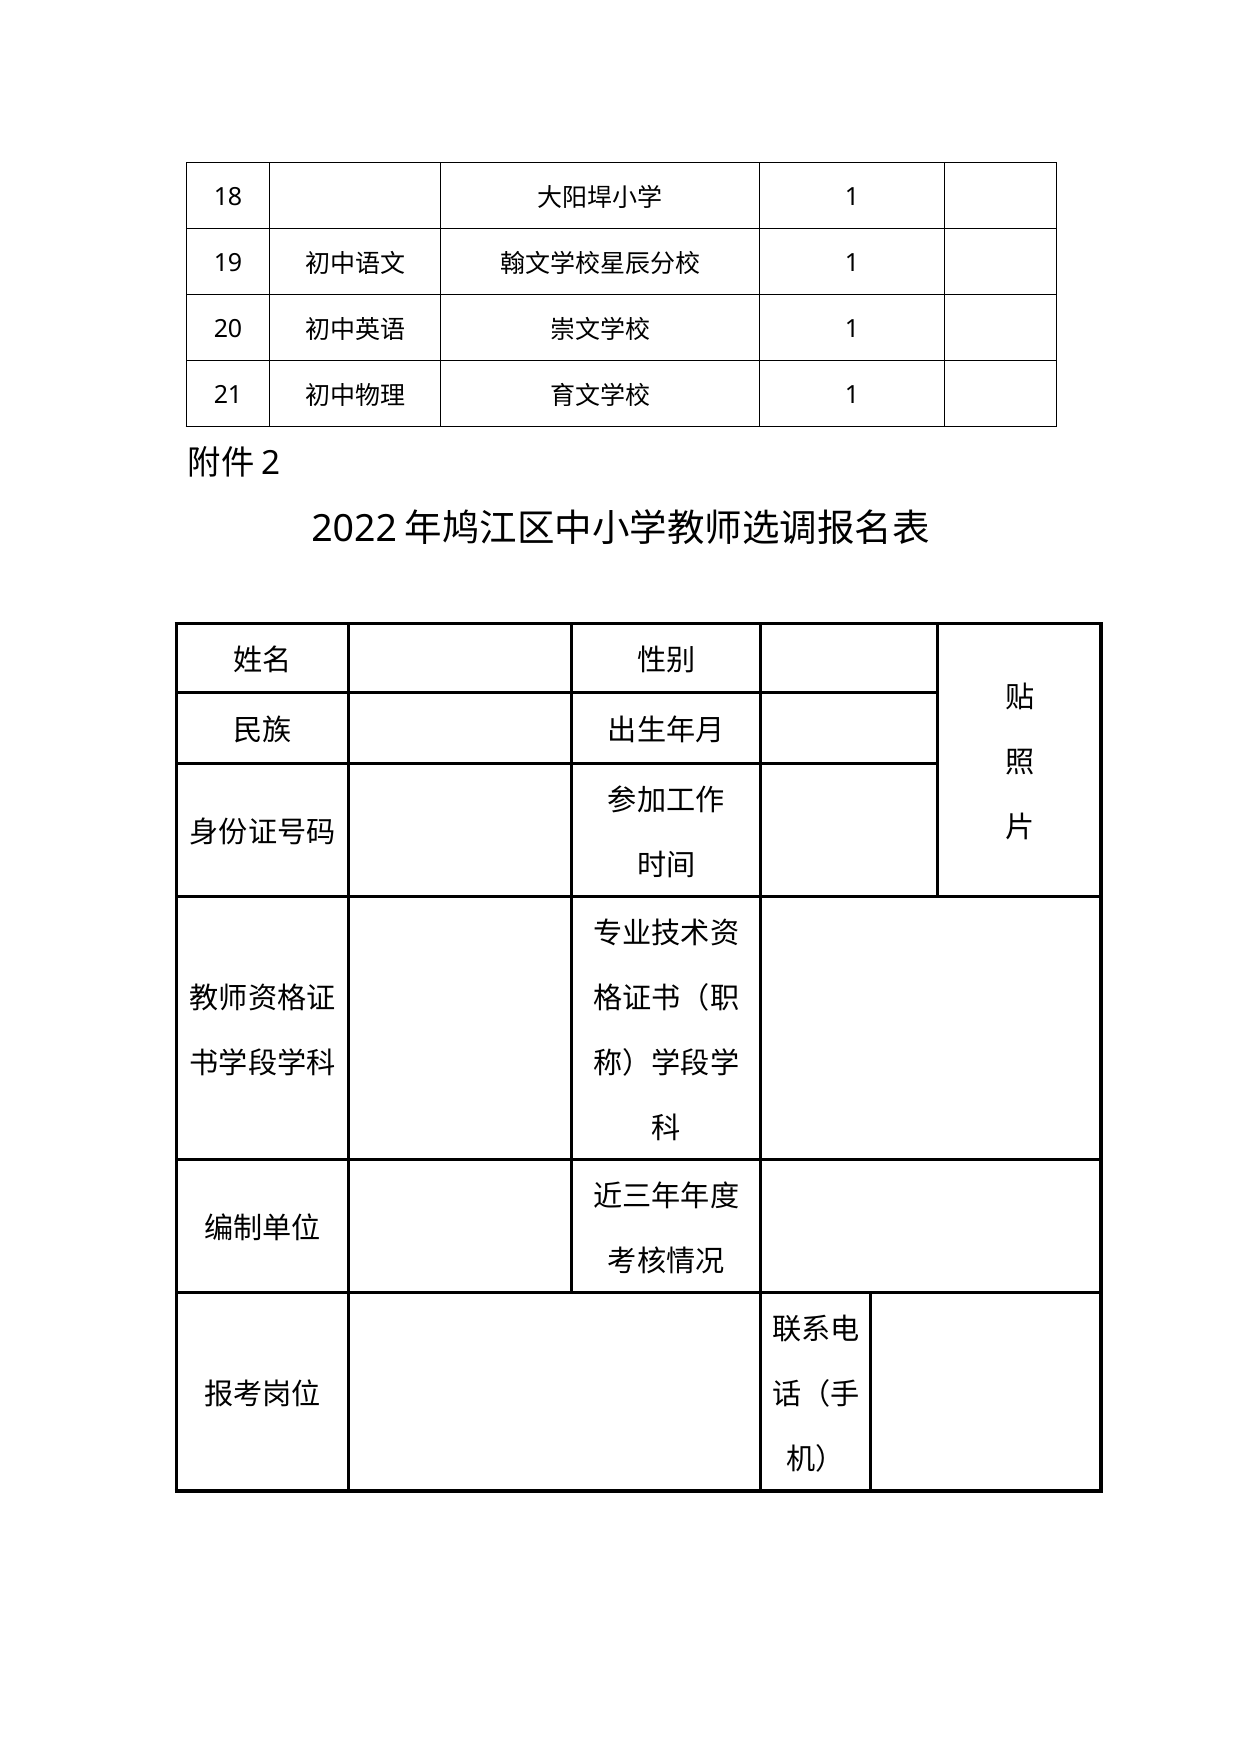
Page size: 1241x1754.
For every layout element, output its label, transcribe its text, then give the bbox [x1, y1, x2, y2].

table_cell [872, 1294, 1099, 1489]
table_cell 参加工作 时间 [573, 765, 759, 895]
table_cell 联系电话（手机） [762, 1294, 869, 1489]
table_cell [945, 361, 1056, 426]
table_cell 出生年月 [573, 694, 759, 762]
table_cell [762, 1161, 1099, 1291]
table_cell 翰文学校星辰分校 [441, 229, 759, 294]
table_cell 初中英语 [270, 295, 440, 360]
table_cell [350, 694, 570, 762]
table_cell [350, 1161, 570, 1291]
table_header [350, 625, 570, 691]
table_header 性别 [573, 625, 759, 691]
table_header [762, 625, 936, 691]
table_cell 教师资格证书学段学科 [178, 898, 347, 1158]
table_cell [945, 163, 1056, 228]
table_cell 民族 [178, 694, 347, 762]
table_header 姓名 [178, 625, 347, 691]
table_cell 大阳垾小学 [441, 163, 759, 228]
table_cell [762, 694, 936, 762]
table_cell [945, 295, 1056, 360]
text 2022年鸠江区中小学教师选调报名表 [187, 492, 1053, 557]
table_cell 20 [187, 295, 269, 360]
table_cell 1 [760, 295, 944, 360]
table_cell 初中语文 [270, 229, 440, 294]
table_cell [945, 229, 1056, 294]
table_cell 近三年年度考核情况 [573, 1161, 759, 1291]
table_cell 育文学校 [441, 361, 759, 426]
table_cell 18 [187, 163, 269, 228]
table_header 贴 照 片 [939, 625, 1099, 895]
table_cell 1 [760, 361, 944, 426]
table_cell 19 [187, 229, 269, 294]
table_cell 1 [760, 163, 944, 228]
table_cell 编制单位 [178, 1161, 347, 1291]
table_cell [762, 765, 936, 895]
table_cell 专业技术资格证书（职称）学段学科 [573, 898, 759, 1158]
table_cell 21 [187, 361, 269, 426]
table_cell 1 [760, 229, 944, 294]
table_cell [350, 1294, 759, 1489]
table_cell [350, 898, 570, 1158]
table_cell [350, 765, 570, 895]
table_cell 身份证号码 [178, 765, 347, 895]
table_cell [762, 898, 1099, 1158]
text 附件2 [187, 427, 1053, 492]
table_cell 初中物理 [270, 361, 440, 426]
table_cell 报考岗位 [178, 1294, 347, 1489]
table_cell 崇文学校 [441, 295, 759, 360]
